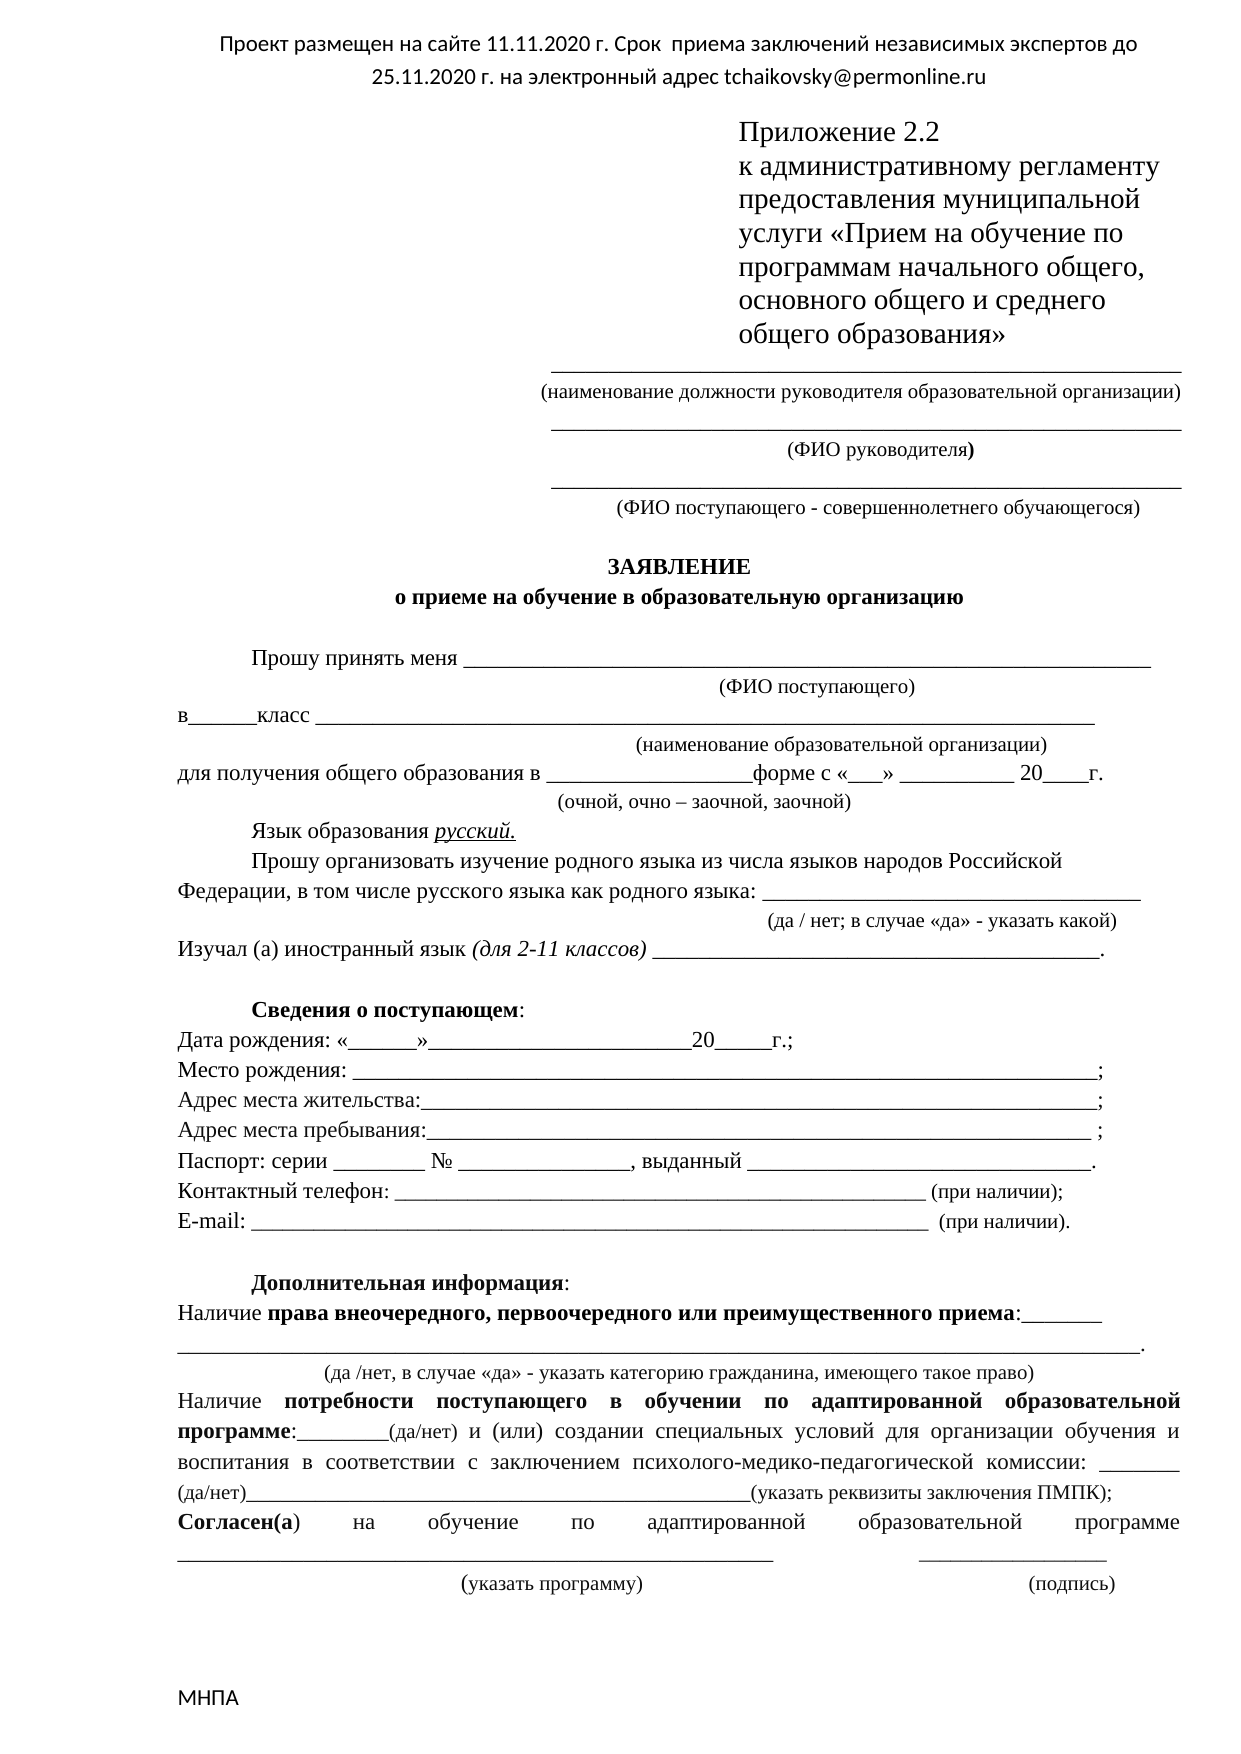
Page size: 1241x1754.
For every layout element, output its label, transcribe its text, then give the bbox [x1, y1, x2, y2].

text (наименование образовательной организации) [177, 732, 1181, 756]
text Адрес места пребывания:__________________________________________________________ ; [177, 1116, 1181, 1143]
text (ФИО поступающего) [177, 674, 1181, 698]
text о приеме на обучение в образовательную организацию [177, 583, 1181, 609]
text Наличие потребности поступающего в обучении по адаптированной образовательной программе:________(да/нет) и (или) создании специальных условий для организации обучения и воспитания в соответствии с заключением психолого-медико-педагогической комиссии: _______ (да/нет)____________________________________________(указать реквизиты заключения ПМПК); [177, 1387, 1181, 1504]
text Место рождения: _________________________________________________________________; [177, 1056, 1181, 1082]
text _______________________________________________________ [252, 407, 1181, 433]
text Наличие права внеочередного, первоочередного или преимущественного приема:_______ [177, 1299, 1181, 1326]
text (очной, очно – заочной, заочной) [177, 789, 1181, 813]
text Контактный телефон: ___________________________________________________ (при наличии); [177, 1177, 1181, 1203]
text (да / нет; в случае «да» - указать какой) [177, 908, 1181, 932]
text ____________________________________________________________________________________. [177, 1329, 1181, 1356]
text _______________________________________________________ [252, 349, 1181, 376]
text Паспорт: серии ________ № _______________, выданный ______________________________. [177, 1147, 1181, 1173]
text (ФИО поступающего - совершеннолетнего обучающегося) [576, 495, 1181, 519]
text Дата рождения: «______»_______________________20_____г.; [177, 1026, 1181, 1052]
text (да /нет, в случае «да» - указать категорию гражданина, имеющего такое право) [177, 1360, 1181, 1384]
text Адрес места жительства:___________________________________________________________; [177, 1086, 1181, 1113]
text Прошу организовать изучение родного языка из числа языков народов Российской Федерации, в том числе русского языка как родного языка: _________________________________ [177, 847, 1181, 904]
text для получения общего образования в __________________форме с «___» __________ 20____г. [177, 759, 1181, 786]
text Согласен(а) на обучение по адаптированной образовательной программе ____________________________________________________ __________________ [177, 1508, 1181, 1565]
text (наименование должности руководителя образовательной организации) [252, 379, 1181, 403]
text Е-mail: _________________________________________________________________ (при наличии). [177, 1207, 1181, 1233]
text Сведения о поступающем: [177, 996, 1181, 1022]
text Приложение 2.2 [177, 114, 1181, 148]
text (ФИО руководителя) [252, 437, 1181, 461]
text в______класс ____________________________________________________________________ [177, 701, 1181, 728]
text (указать программу) (подпись) [252, 1569, 1181, 1595]
text _______________________________________________________ [252, 465, 1181, 491]
text Дополнительная информация: [177, 1269, 1181, 1296]
text к административному регламенту предоставления муниципальной услуги «Прием на обучение по программам начального общего, основного общего и среднего общего образования» [738, 148, 1181, 349]
text ЗАЯВЛЕНИЕ [177, 553, 1181, 579]
text Изучал (а) иностранный язык (для 2-11 классов) _______________________________________. [177, 935, 1181, 962]
text Язык образования русский. [177, 817, 1181, 843]
text Прошу принять меня ____________________________________________________________ [177, 643, 1181, 670]
